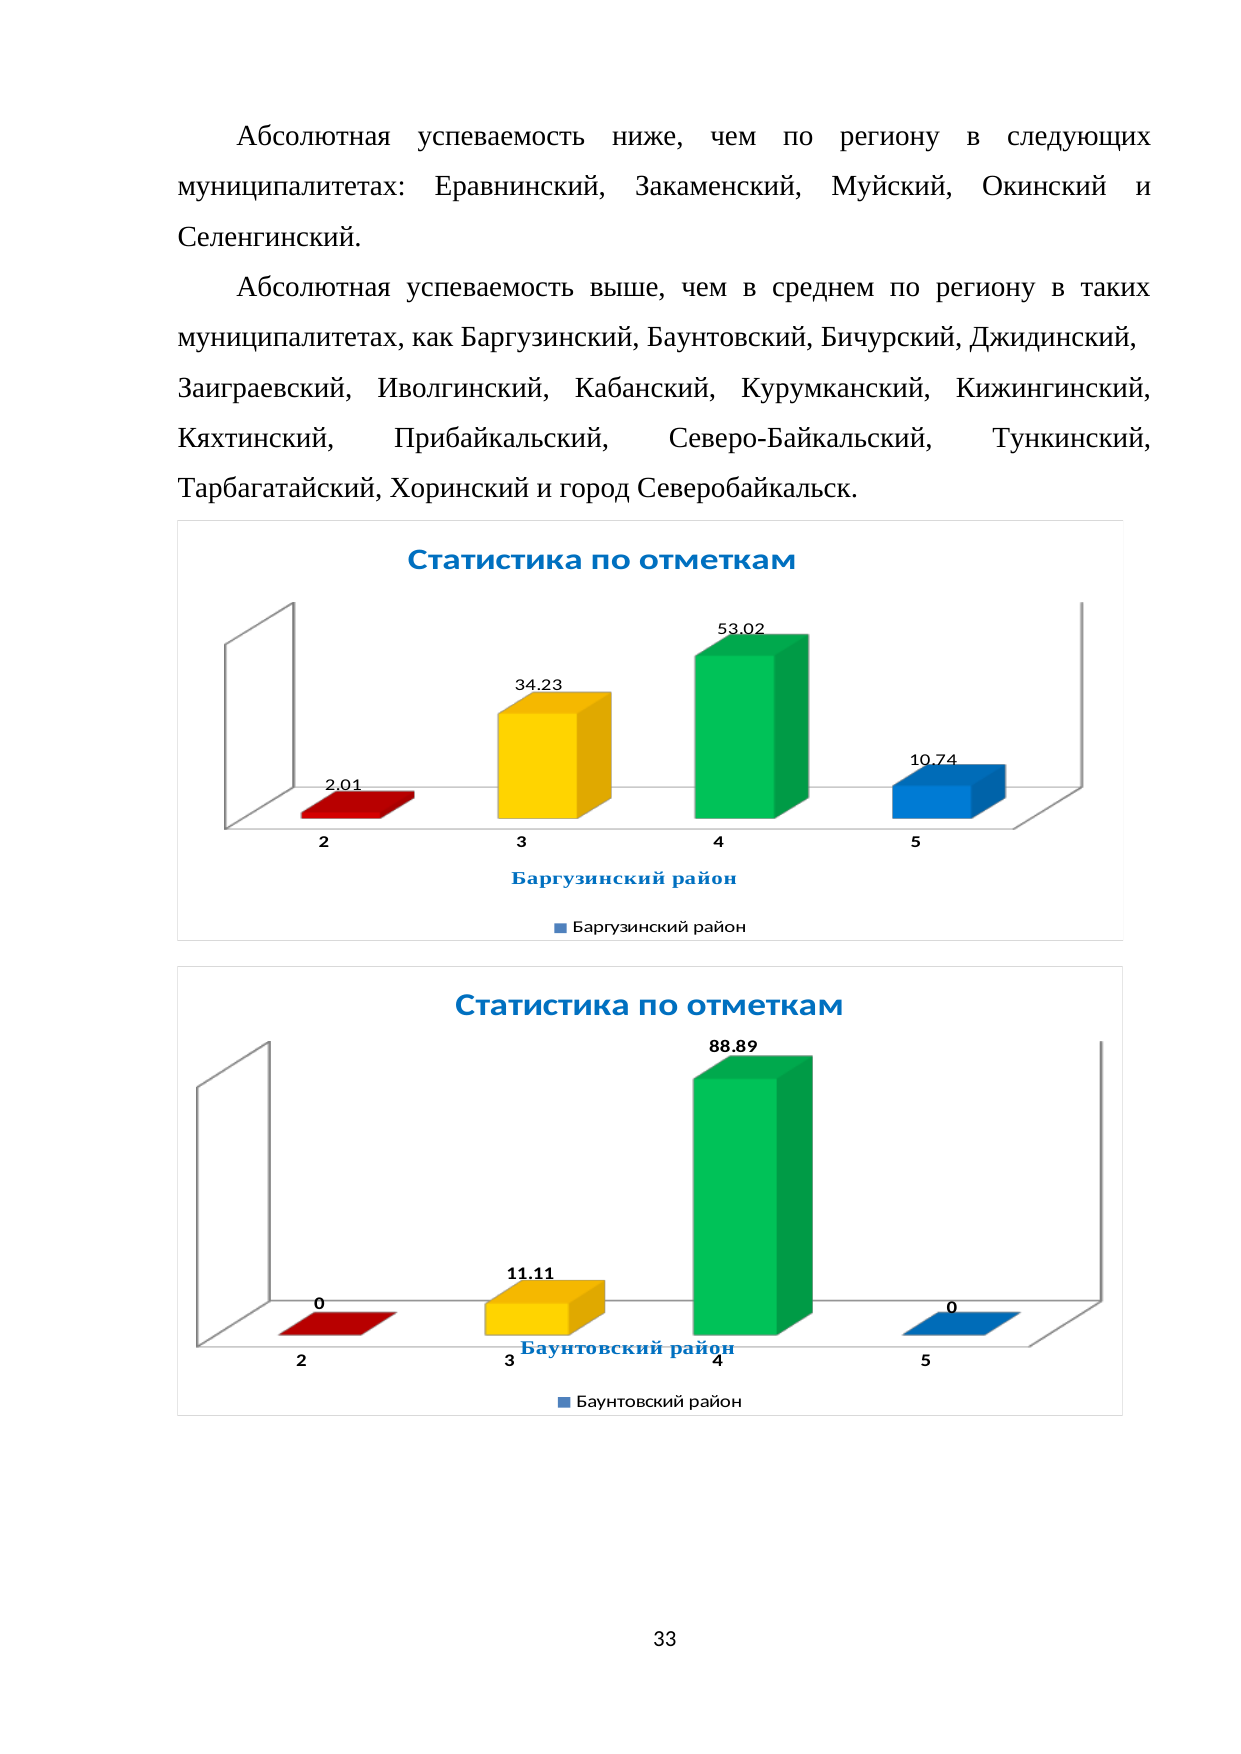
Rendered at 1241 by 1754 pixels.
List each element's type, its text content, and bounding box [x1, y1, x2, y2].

text Абсолютная успеваемость выше, чем в среднем по региону в таких муниципалитетах, как Баргузинский, Баунтовский, Бичурский, Джидинский, [177, 269, 1152, 353]
text Абсолютная успеваемость ниже, чем по региону в следующих муниципалитетах: Еравнинский, Закаменский, Муйский, Окинский и Селенгинский. [177, 118, 1152, 252]
text Заиграевский, Иволгинский, Кабанский, Курумканский, Кижингинский, Кяхтинский, Прибайкальский, Северо-Байкальский, Тункинский, Тарбагатайский, Хоринский и город Северобайкальск. [177, 370, 1152, 504]
